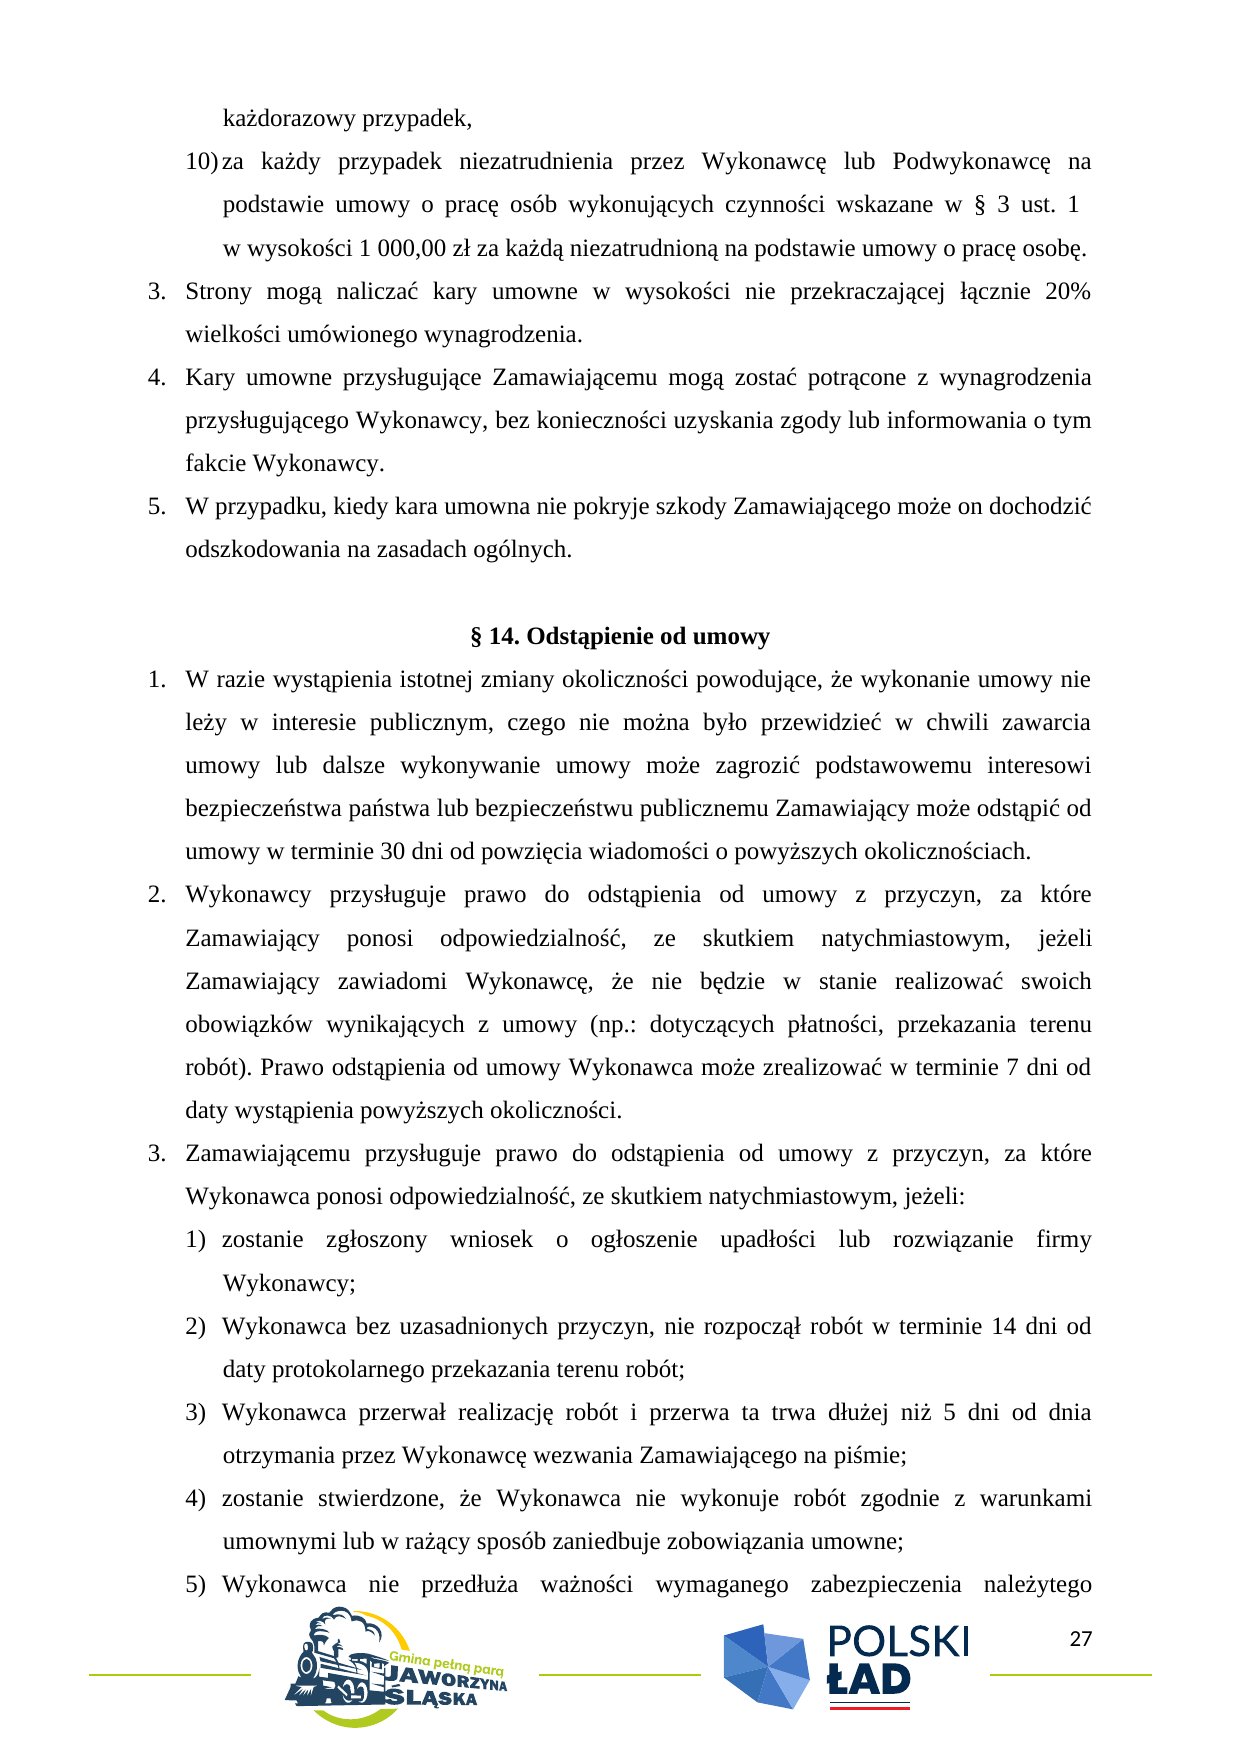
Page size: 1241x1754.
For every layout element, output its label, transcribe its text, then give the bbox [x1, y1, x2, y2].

list W przypadku, kiedy kara umowna nie pokryje szkody Zamawiającego może on dochodzić odszkodowania na zasadach ogólnych. [148, 491, 1092, 563]
text § 14. Odstąpienie od umowy [148, 621, 1092, 649]
list W razie wystąpienia istotnej zmiany okoliczności powodujące, że wykonanie umowy nie leży w interesie publicznym, czego nie można było przewidzieć w chwili zawarcia umowy lub dalsze wykonywanie umowy może zagrozić podstawowemu interesowi bezpieczeństwa państwa lub bezpieczeństwu publicznemu Zamawiający może odstąpić od umowy w terminie 30 dni od powzięcia wiadomości o powyższych okolicznościach. [148, 664, 1092, 865]
list Strony mogą naliczać kary umowne w wysokości nie przekraczającej łącznie 20% wielkości umówionego wynagrodzenia. [148, 276, 1092, 348]
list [185, 103, 1092, 132]
list zostanie zgłoszony wniosek o ogłoszenie upadłości lub rozwiązanie firmy Wykonawcy; [185, 1224, 1092, 1296]
list Wykonawca bez uzasadnionych przyczyn, nie rozpoczął robót w terminie 14 dni od daty protokolarnego przekazania terenu robót; [185, 1311, 1092, 1383]
list zostanie stwierdzone, że Wykonawca nie wykonuje robót zgodnie z warunkami umownymi lub w rażący sposób zaniedbuje zobowiązania umowne; [185, 1483, 1092, 1555]
list za każdy przypadek niezatrudnienia przez Wykonawcę lub Podwykonawcę na podstawie umowy o pracę osób wykonujących czynności wskazane w § 3 ust. 1 w wysokości 1 000,00 zł za każdą niezatrudnioną na podstawie umowy o pracę osobę. [185, 146, 1092, 261]
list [185, 1569, 1092, 1598]
list Wykonawcy przysługuje prawo do odstąpienia od umowy z przyczyn, za które Zamawiający ponosi odpowiedzialność, ze skutkiem natychmiastowym, jeżeli Zamawiający zawiadomi Wykonawcę, że nie będzie w stanie realizować swoich obowiązków wynikających z umowy (np.: dotyczących płatności, przekazania terenu robót). Prawo odstąpienia od umowy Wykonawca może zrealizować w terminie 7 dni od daty wystąpienia powyższych okoliczności. [148, 879, 1092, 1124]
list Wykonawca przerwał realizację robót i przerwa ta trwa dłużej niż 5 dni od dnia otrzymania przez Wykonawcę wezwania Zamawiającego na piśmie; [185, 1397, 1092, 1469]
list Kary umowne przysługujące Zamawiającemu mogą zostać potrącone z wynagrodzenia przysługującego Wykonawcy, bez konieczności uzyskania zgody lub informowania o tym fakcie Wykonawcy. [148, 362, 1092, 477]
list Zamawiającemu przysługuje prawo do odstąpienia od umowy z przyczyn, za które Wykonawca ponosi odpowiedzialność, ze skutkiem natychmiastowym, jeżeli: [148, 1138, 1092, 1210]
